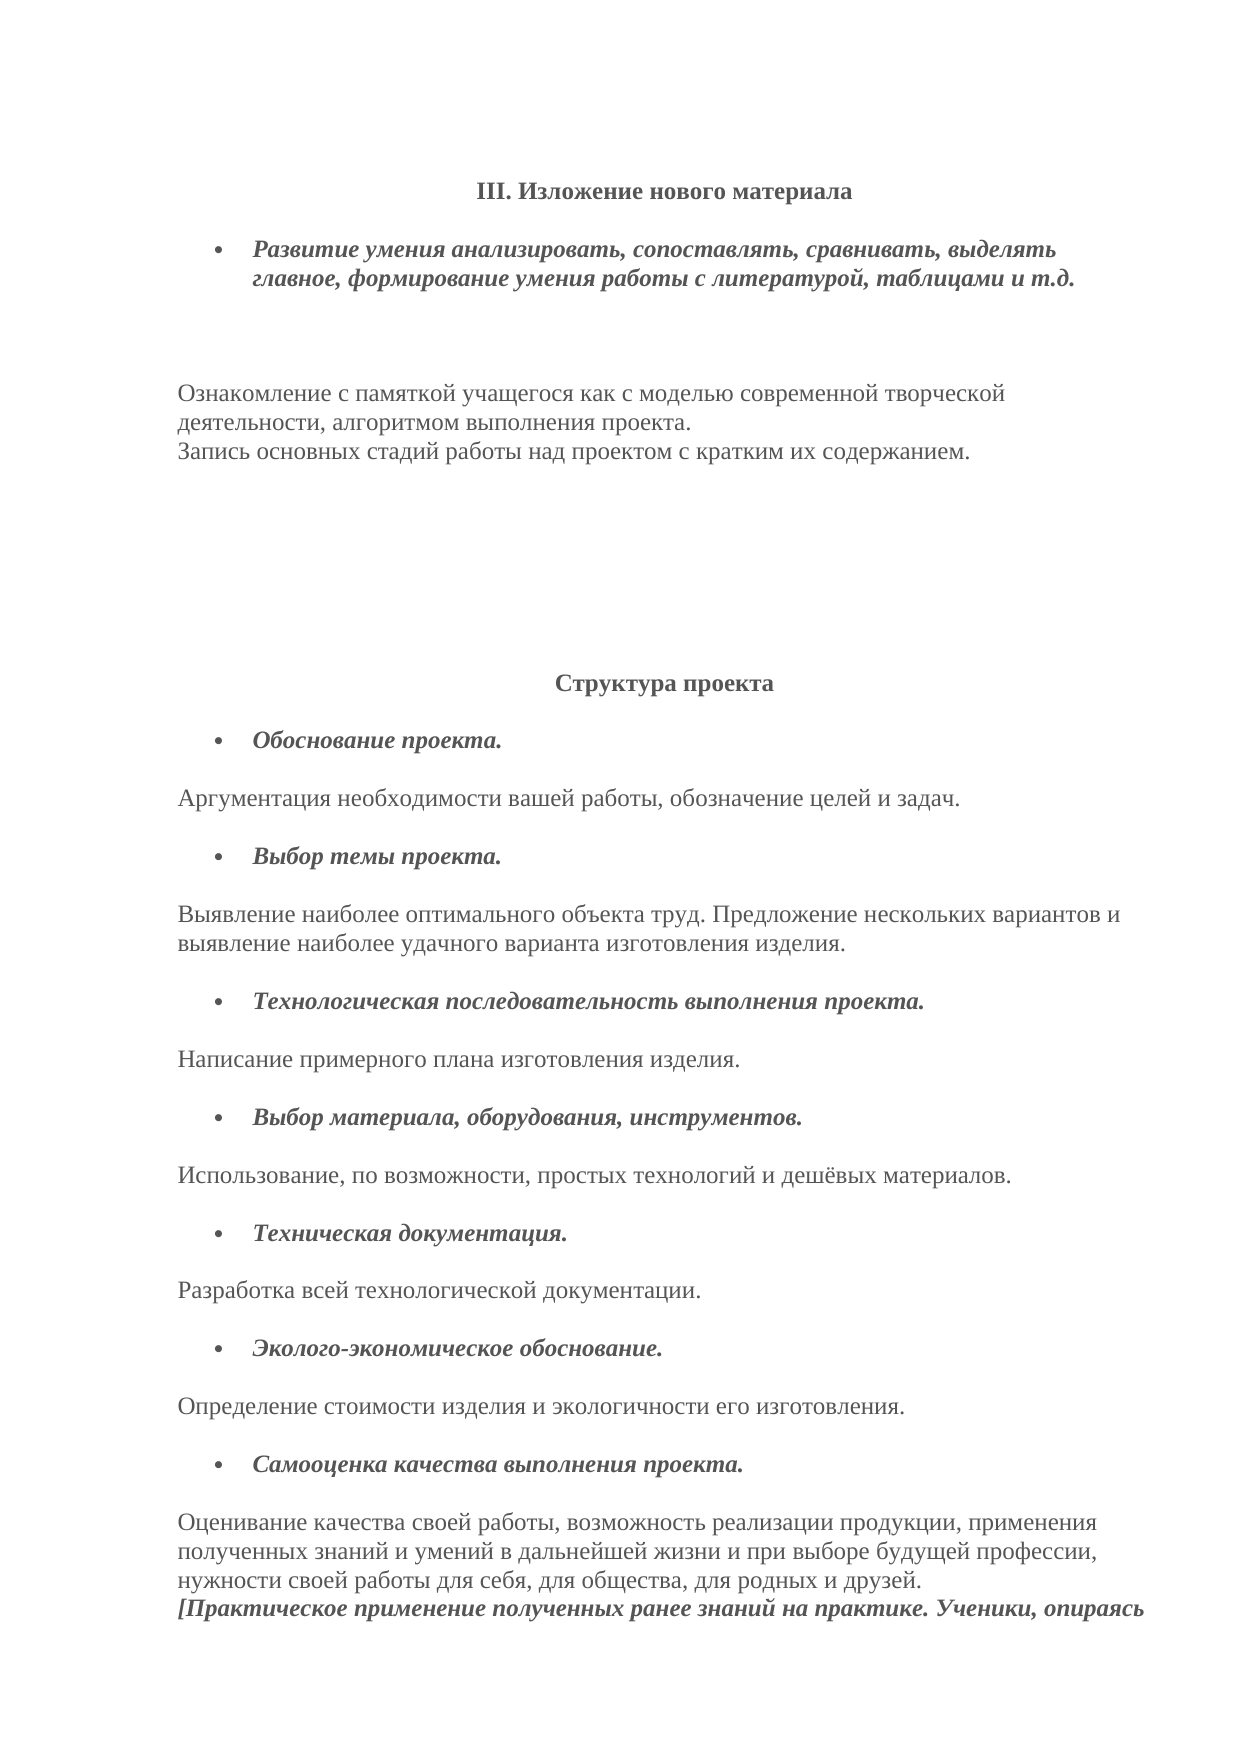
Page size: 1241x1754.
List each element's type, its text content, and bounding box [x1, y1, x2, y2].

list Выбор темы проекта. [215, 841, 1152, 870]
text Написание примерного плана изготовления изделия. [177, 1044, 1152, 1073]
list Техническая документация. [215, 1218, 1152, 1246]
list Обоснование проекта. [215, 726, 1152, 754]
list Технологическая последовательность выполнения проекта. [215, 986, 1152, 1015]
list Выбор материала, оборудования, инструментов. [215, 1102, 1152, 1131]
text III. Изложение нового материала [177, 176, 1152, 205]
text Определение стоимости изделия и экологичности его изготовления. [177, 1391, 1152, 1420]
text Структура проекта [177, 668, 1152, 696]
text Аргументация необходимости вашей работы, обозначение целей и задач. [177, 783, 1152, 812]
text Ознакомление с памяткой учащегося как с моделью современной творческой деятельности, алгоритмом выполнения проекта. Запись основных стадий работы над проектом с кратким их содержанием. [177, 378, 1152, 465]
list Самооценка качества выполнения проекта. [215, 1449, 1152, 1478]
text Разработка всей технологической документации. [177, 1276, 1152, 1304]
list Развитие умения анализировать, сопоставлять, сравнивать, выделять главное, формирование умения работы с литературой, таблицами и т.д. [215, 234, 1152, 291]
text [177, 1507, 1152, 1622]
list Эколого-экономическое обоснование. [215, 1333, 1152, 1362]
text Выявление наиболее оптимального объекта труд. Предложение нескольких вариантов и выявление наиболее удачного варианта изготовления изделия. [177, 899, 1152, 957]
text Использование, по возможности, простых технологий и дешёвых материалов. [177, 1160, 1152, 1188]
